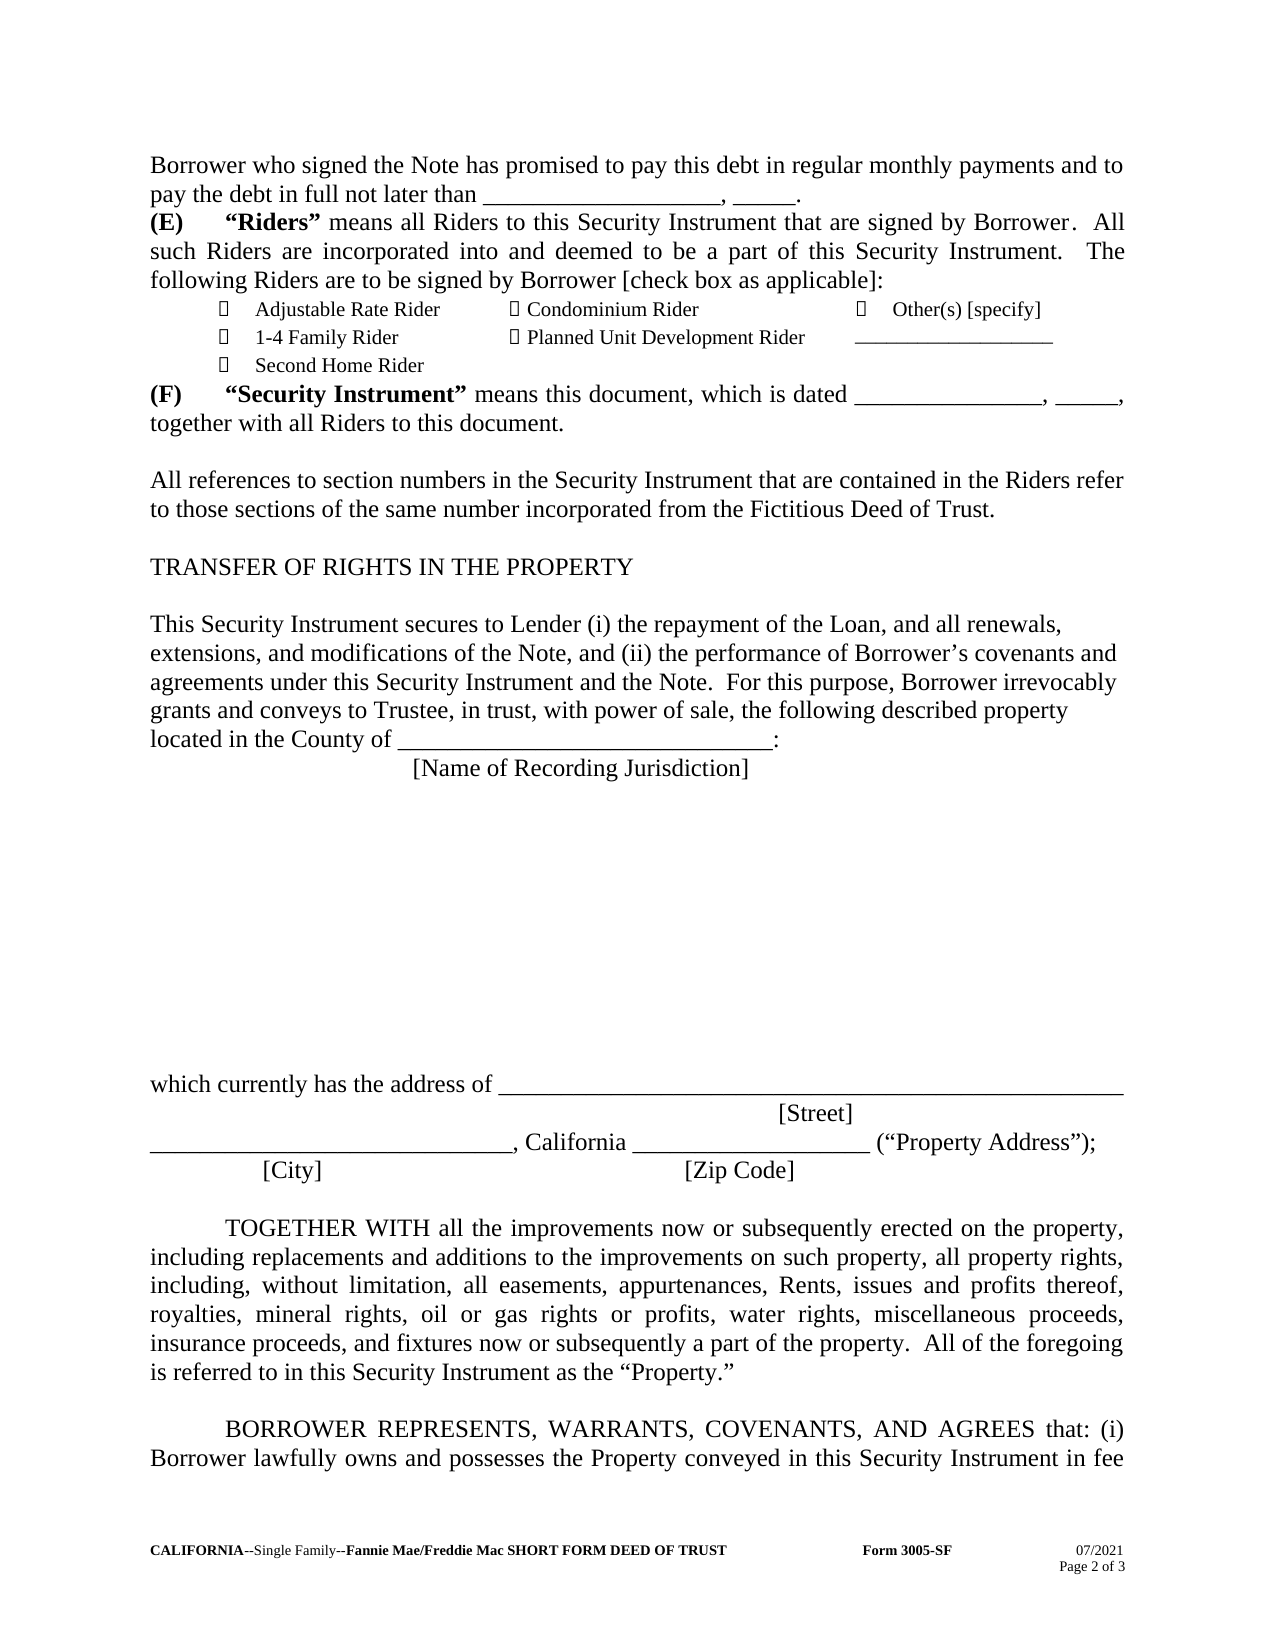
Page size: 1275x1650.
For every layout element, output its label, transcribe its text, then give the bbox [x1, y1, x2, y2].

text TOGETHER WITH all the improvements now or subsequently erected on the property, including replacements and additions to the improvements on such property, all property rights, including, without limitation, all easements, appurtenances, Rents, issues and profits thereof, royalties, mineral rights, oil or gas rights or profits, water rights, miscellaneous proceeds, insurance proceeds, and fixtures now or subsequently a part of the property. All of the foregoing is referred to in this Security Instrument as the “Property.” [150, 1213, 1125, 1385]
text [150, 150, 1125, 207]
table_header  Adjustable Rate Rider  1-4 Family Rider  Second Home Rider [150, 294, 482, 379]
text This Security Instrument secures to Lender (i) the repayment of the Loan, and all renewals, extensions, and modifications of the Note, and (ii) the performance of Borrower’s covenants and agreements under this Security Instrument and the Note. For this purpose, Borrower irrevocably grants and conveys to Trustee, in trust, with power of sale, the following described property located in the County of ______________________________: [150, 609, 1125, 753]
text (F) “Security Instrument” means this document, which is dated _______________, _____, together with all Riders to this document. [150, 379, 1125, 437]
text [Name of Recording Jurisdiction] [150, 753, 1125, 782]
text _____________________________, California ___________________ (“Property Address”); [150, 1127, 1125, 1155]
text which currently has the address of __________________________________________________ [150, 1069, 1125, 1098]
text All references to section numbers in the Security Instrument that are contained in the Riders refer to those sections of the same number incorporated from the Fictitious Deed of Trust. [150, 465, 1125, 523]
table_header  Condominium Rider  Planned Unit Development Rider [483, 294, 836, 379]
text TRANSFER OF RIGHTS IN THE PROPERTY [150, 552, 1125, 580]
text [Street] [150, 1098, 1125, 1127]
text [City] [Zip Code] [150, 1155, 1125, 1184]
table_header  Other(s) [specify] ___________________ [836, 294, 1169, 379]
text (E) “Riders” means all Riders to this Security Instrument that are signed by Borrower. All such Riders are incorporated into and deemed to be a part of this Security Instrument. The following Riders are to be signed by Borrower [check box as applicable]: [150, 207, 1125, 294]
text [150, 1414, 1125, 1472]
